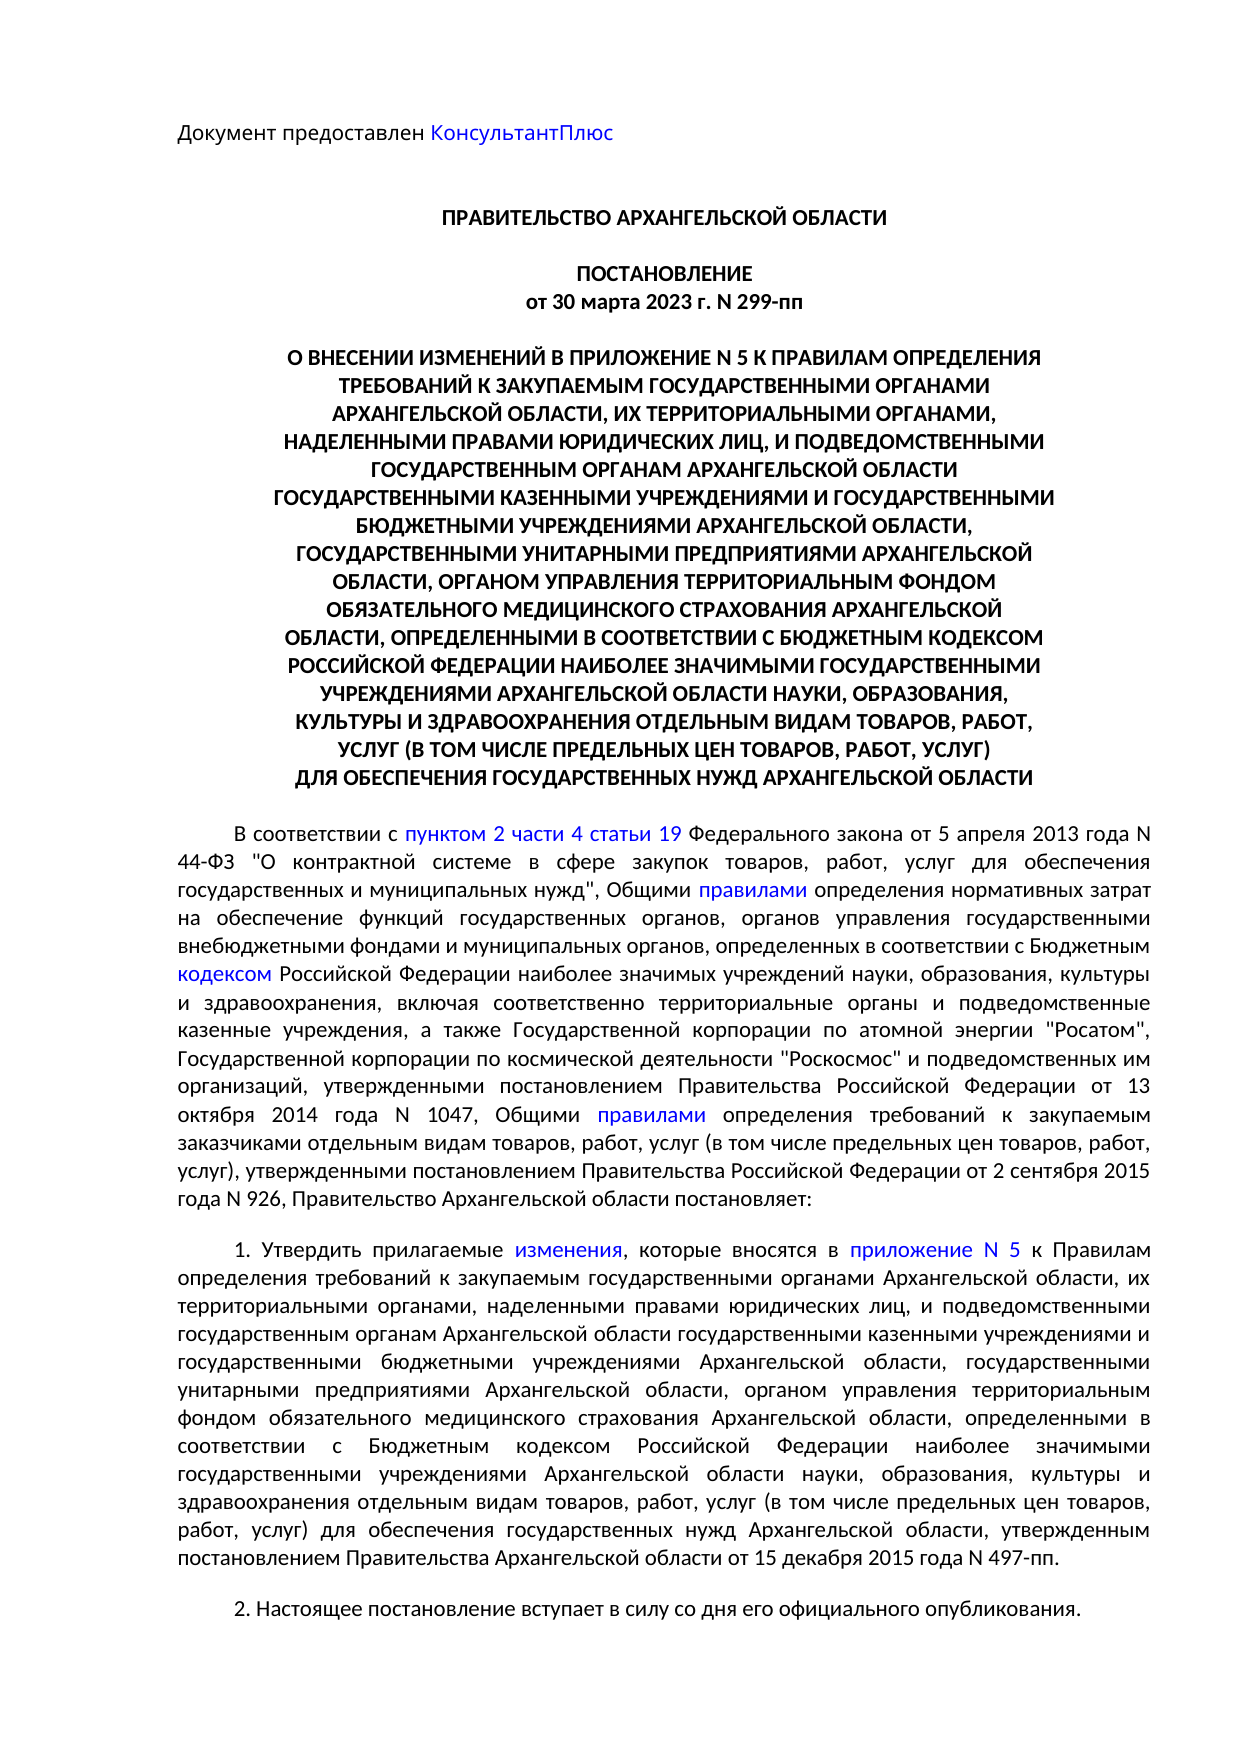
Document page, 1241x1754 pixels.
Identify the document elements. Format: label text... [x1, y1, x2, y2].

text 2. Настоящее постановление вступает в силу со дня его официального опубликования. [177, 1594, 1152, 1622]
title Документ предоставлен КонсультантПлюс [177, 118, 1152, 175]
title ТРЕБОВАНИЙ К ЗАКУПАЕМЫМ ГОСУДАРСТВЕННЫМИ ОРГАНАМИ [177, 371, 1152, 399]
title УСЛУГ (В ТОМ ЧИСЛЕ ПРЕДЕЛЬНЫХ ЦЕН ТОВАРОВ, РАБОТ, УСЛУГ) [177, 735, 1152, 763]
text В соответствии с пунктом 2 части 4 статьи 19 Федерального закона от 5 апреля 2013 года N 44-ФЗ "О контрактной системе в сфере закупок товаров, работ, услуг для обеспечения государственных и муниципальных нужд", Общими правилами определения нормативных затрат на обеспечение функций государственных органов, органов управления государственными внебюджетными фондами и муниципальных органов, определенных в соответствии с Бюджетным кодексом Российской Федерации наиболее значимых учреждений науки, образования, культуры и здравоохранения, включая соответственно территориальные органы и подведомственные казенные учреждения, а также Государственной корпорации по атомной энергии "Росатом", Государственной корпорации по космической деятельности "Роскосмос" и подведомственных им организаций, утвержденными постановлением Правительства Российской Федерации от 13 октября 2014 года N 1047, Общими правилами определения требований к закупаемым заказчиками отдельным видам товаров, работ, услуг (в том числе предельных цен товаров, работ, услуг), утвержденными постановлением Правительства Российской Федерации от 2 сентября 2015 года N 926, Правительство Архангельской области постановляет: [177, 819, 1152, 1212]
title ОБЛАСТИ, ОПРЕДЕЛЕННЫМИ В СООТВЕТСТВИИ С БЮДЖЕТНЫМ КОДЕКСОМ [177, 623, 1152, 651]
title ДЛЯ ОБЕСПЕЧЕНИЯ ГОСУДАРСТВЕННЫХ НУЖД АРХАНГЕЛЬСКОЙ ОБЛАСТИ [177, 763, 1152, 791]
title ГОСУДАРСТВЕННЫМИ КАЗЕННЫМИ УЧРЕЖДЕНИЯМИ И ГОСУДАРСТВЕННЫМИ [177, 483, 1152, 511]
title ОБЯЗАТЕЛЬНОГО МЕДИЦИНСКОГО СТРАХОВАНИЯ АРХАНГЕЛЬСКОЙ [177, 595, 1152, 623]
title КУЛЬТУРЫ И ЗДРАВООХРАНЕНИЯ ОТДЕЛЬНЫМ ВИДАМ ТОВАРОВ, РАБОТ, [177, 707, 1152, 735]
title НАДЕЛЕННЫМИ ПРАВАМИ ЮРИДИЧЕСКИХ ЛИЦ, И ПОДВЕДОМСТВЕННЫМИ [177, 427, 1152, 455]
title БЮДЖЕТНЫМИ УЧРЕЖДЕНИЯМИ АРХАНГЕЛЬСКОЙ ОБЛАСТИ, [177, 511, 1152, 539]
title РОССИЙСКОЙ ФЕДЕРАЦИИ НАИБОЛЕЕ ЗНАЧИМЫМИ ГОСУДАРСТВЕННЫМИ [177, 651, 1152, 679]
title ОБЛАСТИ, ОРГАНОМ УПРАВЛЕНИЯ ТЕРРИТОРИАЛЬНЫМ ФОНДОМ [177, 567, 1152, 595]
text 1. Утвердить прилагаемые изменения, которые вносятся в приложение N 5 к Правилам определения требований к закупаемым государственными органами Архангельской области, их территориальными органами, наделенными правами юридических лиц, и подведомственными государственным органам Архангельской области государственными казенными учреждениями и государственными бюджетными учреждениями Архангельской области, государственными унитарными предприятиями Архангельской области, органом управления территориальным фондом обязательного медицинского страхования Архангельской области, определенными в соответствии с Бюджетным кодексом Российской Федерации наиболее значимыми государственными учреждениями Архангельской области науки, образования, культуры и здравоохранения отдельным видам товаров, работ, услуг (в том числе предельных цен товаров, работ, услуг) для обеспечения государственных нужд Архангельской области, утвержденным постановлением Правительства Архангельской области от 15 декабря 2015 года N 497-пп. [177, 1235, 1152, 1571]
title от 30 марта 2023 г. N 299-пп [177, 287, 1152, 315]
title ГОСУДАРСТВЕННЫМИ УНИТАРНЫМИ ПРЕДПРИЯТИЯМИ АРХАНГЕЛЬСКОЙ [177, 539, 1152, 567]
title ГОСУДАРСТВЕННЫМ ОРГАНАМ АРХАНГЕЛЬСКОЙ ОБЛАСТИ [177, 455, 1152, 483]
title О ВНЕСЕНИИ ИЗМЕНЕНИЙ В ПРИЛОЖЕНИЕ N 5 К ПРАВИЛАМ ОПРЕДЕЛЕНИЯ [177, 343, 1152, 371]
title АРХАНГЕЛЬСКОЙ ОБЛАСТИ, ИХ ТЕРРИТОРИАЛЬНЫМИ ОРГАНАМИ, [177, 399, 1152, 427]
title УЧРЕЖДЕНИЯМИ АРХАНГЕЛЬСКОЙ ОБЛАСТИ НАУКИ, ОБРАЗОВАНИЯ, [177, 679, 1152, 707]
title ПОСТАНОВЛЕНИЕ [177, 259, 1152, 287]
title ПРАВИТЕЛЬСТВО АРХАНГЕЛЬСКОЙ ОБЛАСТИ [177, 203, 1152, 231]
